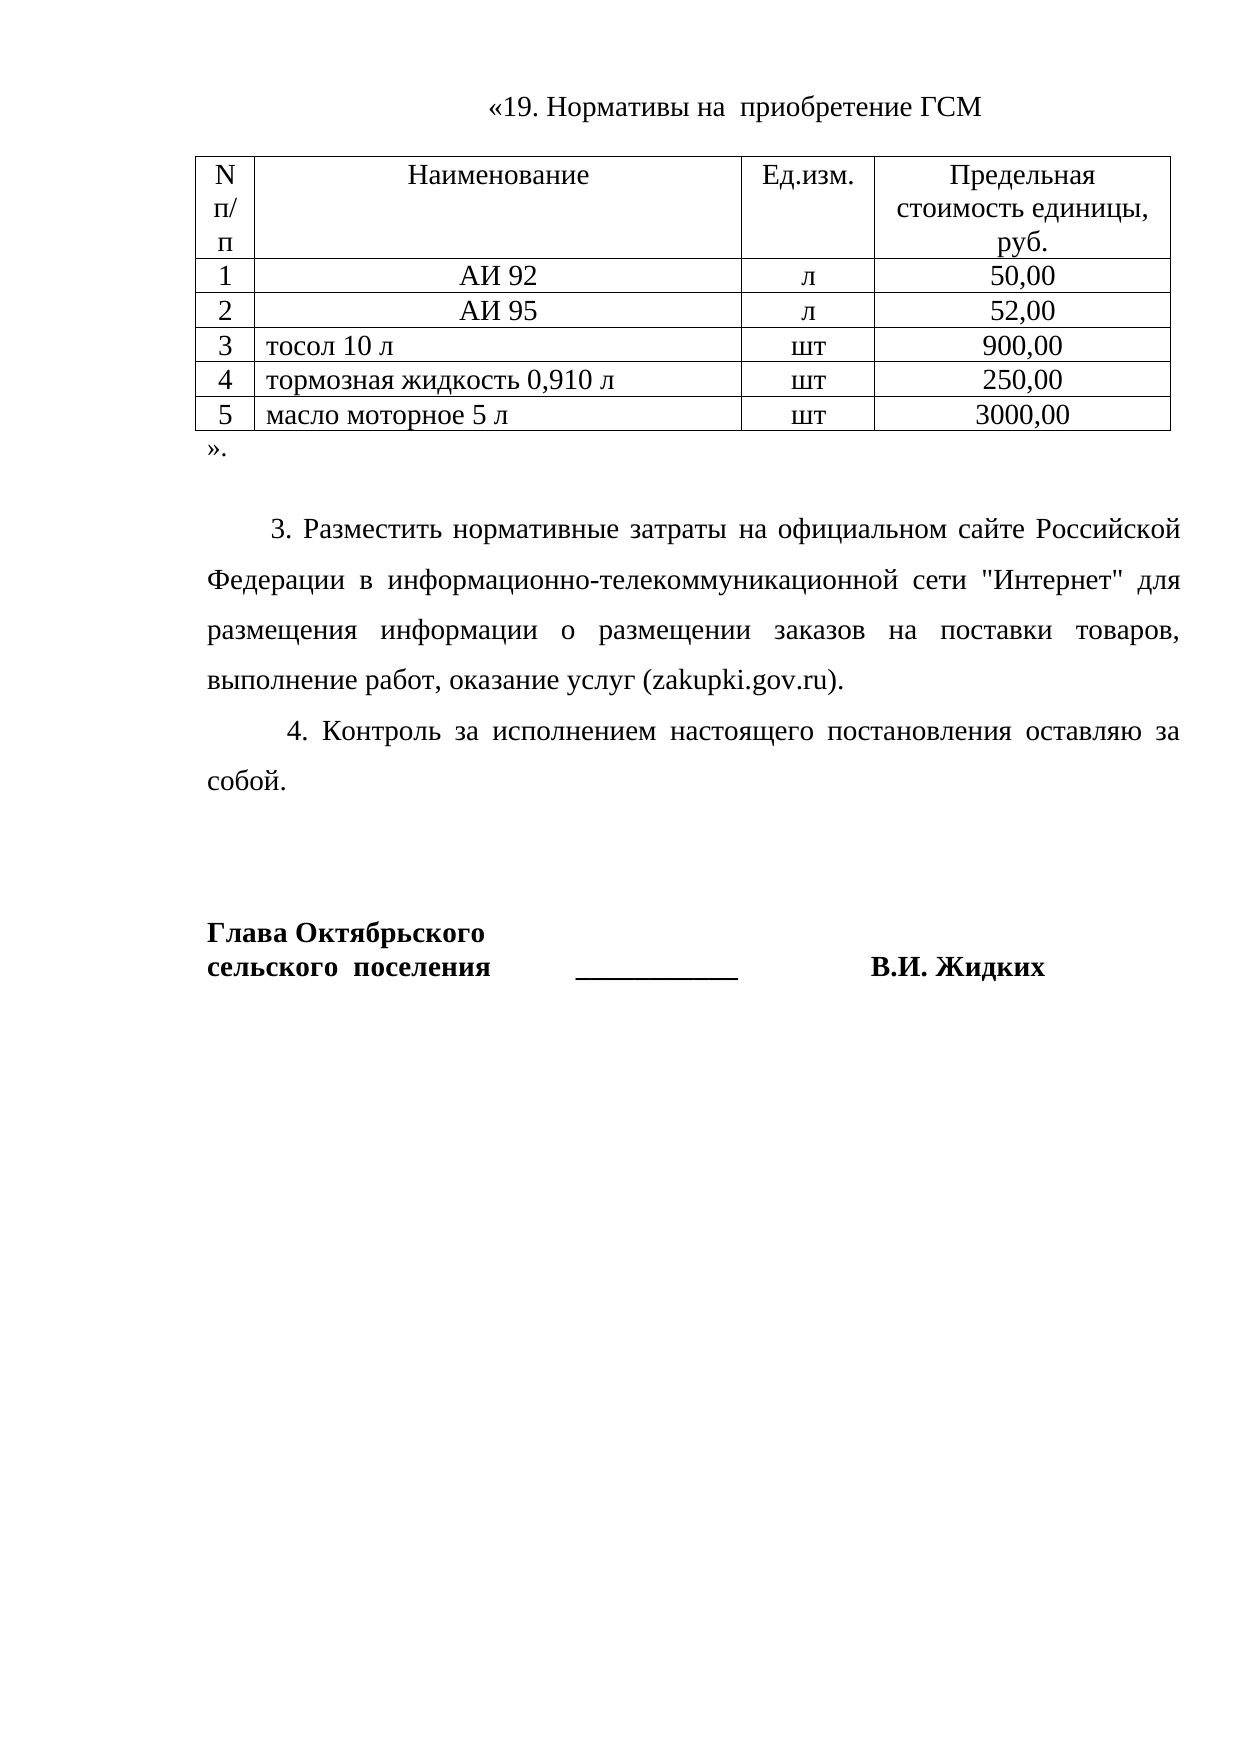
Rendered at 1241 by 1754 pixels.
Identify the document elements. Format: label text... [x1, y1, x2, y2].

table_cell шт [742, 362, 874, 396]
table_cell 3000,00 [875, 397, 1170, 430]
table_cell тормозная жидкость 0,910 л [255, 362, 741, 396]
table_cell 50,00 [875, 259, 1170, 292]
table_cell 52,00 [875, 293, 1170, 327]
table_cell л [742, 293, 874, 327]
text 3. Разместить нормативные затраты на официальном сайте Российской Федерации в информационно-телекоммуникационной сети "Интернет" для размещения информации о размещении заказов на поставки товаров, выполнение работ, оказание услуг (zakupki.gov.ru). [207, 512, 1181, 696]
table_cell 250,00 [875, 362, 1170, 396]
text Глава Октябрьского [207, 915, 1181, 949]
table_header Ед.изм. [742, 157, 874, 257]
table_header N п/п [196, 157, 254, 257]
table_cell 900,00 [875, 328, 1170, 361]
table_cell 1 [196, 259, 254, 292]
text 4. Контроль за исполнением настоящего постановления оставляю за собой. [207, 713, 1181, 797]
table_cell шт [742, 397, 874, 430]
text ». [207, 431, 1181, 462]
table_cell масло моторное 5 л [255, 397, 741, 430]
table_cell 4 [196, 362, 254, 396]
table_cell тосол 10 л [255, 328, 741, 361]
table_cell АИ 95 [255, 293, 741, 327]
table_header Наименование [255, 157, 741, 257]
table_cell 2 [196, 293, 254, 327]
table_cell 3 [196, 328, 254, 361]
text сельского поселения ___________ В.И. Жидких [207, 949, 1181, 982]
list «19. Нормативы на приобретение ГСМ [289, 89, 1181, 122]
table_cell шт [742, 328, 874, 361]
table_cell АИ 92 [255, 259, 741, 292]
table_header Предельная стоимость единицы, руб. [875, 157, 1170, 257]
table_cell л [742, 259, 874, 292]
table_cell 5 [196, 397, 254, 430]
